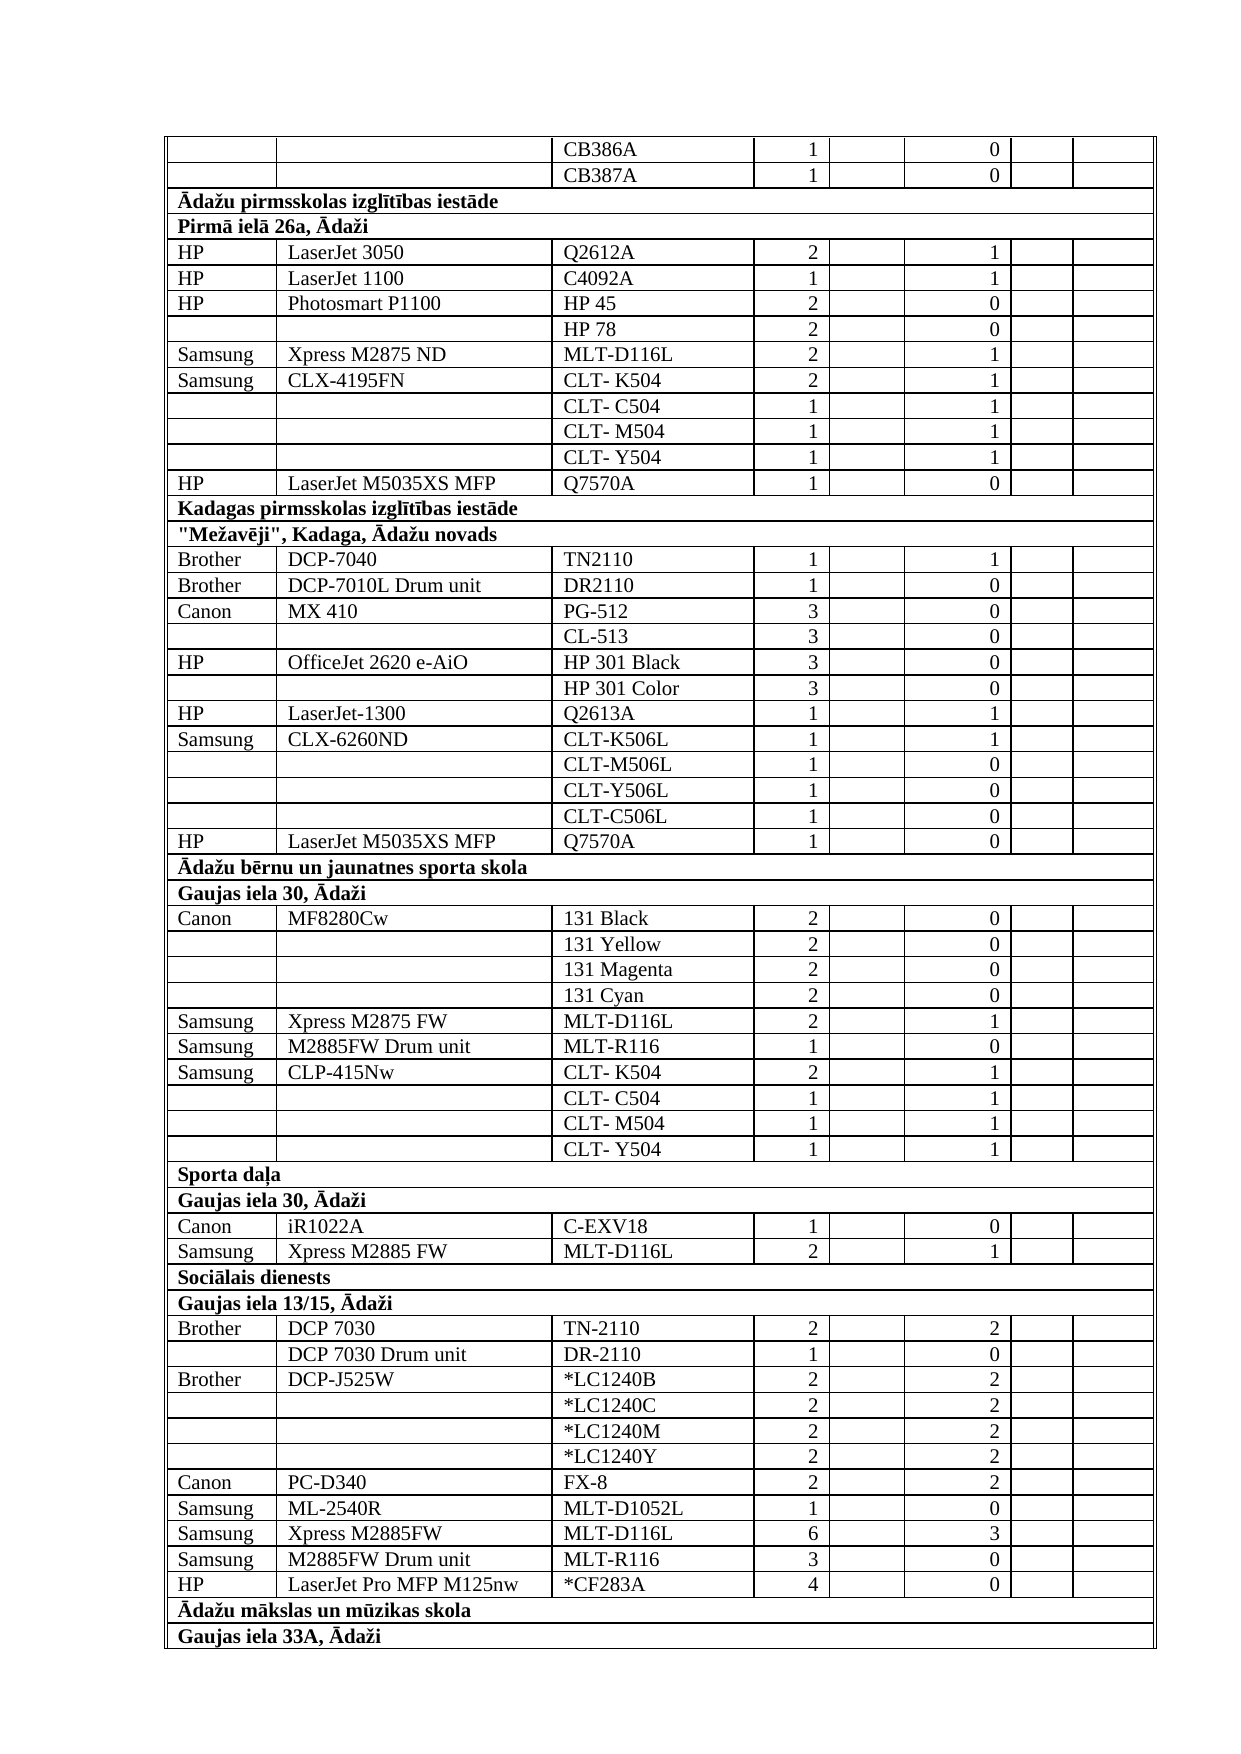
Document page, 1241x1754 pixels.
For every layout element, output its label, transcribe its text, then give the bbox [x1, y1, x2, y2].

table_cell [1012, 291, 1072, 315]
table_cell Brother [168, 547, 276, 571]
table_cell [830, 829, 904, 853]
table_cell 1 [905, 1060, 1010, 1084]
table_cell [1012, 1547, 1072, 1571]
table_cell Kadagas pirmsskolas izglītības iestāde [168, 496, 1153, 520]
table_cell 1 [905, 342, 1010, 366]
table_cell 1 [755, 1496, 829, 1519]
table_cell LaserJet M5035XS MFP [277, 471, 551, 494]
table_cell MLT-D116L [553, 1239, 753, 1263]
table_cell 2 [755, 1367, 829, 1391]
table_cell C-EXV18 [553, 1214, 753, 1238]
table_cell 1 [905, 1111, 1010, 1135]
table_cell DR2110 [553, 573, 753, 597]
table_cell [1074, 471, 1153, 494]
table_cell 1 [755, 752, 829, 776]
table_cell [1012, 778, 1072, 802]
table_cell [1074, 1521, 1153, 1545]
table_cell CLT- M504 [553, 419, 753, 443]
table_cell HP [168, 701, 276, 725]
table_cell [1074, 752, 1153, 776]
table_cell 1 [905, 419, 1010, 443]
table_cell *LC1240Y [553, 1444, 753, 1468]
table_cell [1074, 599, 1153, 623]
table_cell [830, 727, 904, 751]
table_cell 1 [755, 1137, 829, 1161]
table_cell Photosmart P1100 [277, 291, 551, 315]
table_cell CLT- K504 [553, 1060, 753, 1084]
table_cell [1012, 342, 1072, 366]
table_cell 1 [905, 368, 1010, 392]
table_cell [1012, 1521, 1072, 1545]
table_cell [1074, 394, 1153, 418]
table_cell Q7570A [553, 829, 753, 853]
table_cell Samsung [168, 1060, 276, 1084]
table_cell [277, 1086, 551, 1109]
table_cell [1074, 1393, 1153, 1417]
table_cell Canon [168, 1470, 276, 1494]
table_cell [1074, 240, 1153, 264]
table_cell [1012, 624, 1072, 648]
table_cell [1012, 804, 1072, 828]
table_cell [277, 676, 551, 699]
table_cell 0 [905, 163, 1010, 187]
table_cell [1074, 727, 1153, 751]
table_cell 1 [905, 1086, 1010, 1109]
table_cell [1012, 1496, 1072, 1519]
table_cell 131 Magenta [553, 957, 753, 981]
table_cell [168, 1444, 276, 1468]
table_cell [168, 1111, 276, 1135]
table_cell [830, 394, 904, 418]
table_cell FX-8 [553, 1470, 753, 1494]
table_cell [277, 163, 551, 187]
table_cell [277, 137, 552, 161]
table_cell [830, 1444, 904, 1468]
table_cell [277, 394, 551, 418]
table_cell TN2110 [553, 547, 753, 571]
table_cell [830, 650, 904, 674]
table_cell 1 [755, 778, 829, 802]
table_cell [1012, 1034, 1072, 1058]
table_cell [1074, 676, 1153, 699]
table_cell Samsung [168, 342, 276, 366]
table_cell [1074, 983, 1153, 1007]
table_cell [1074, 1547, 1153, 1571]
table_cell [1074, 1444, 1153, 1468]
table_cell [277, 778, 551, 802]
table_cell [830, 1214, 904, 1238]
table_cell 1 [755, 1342, 829, 1366]
table_cell Ādažu mākslas un mūzikas skola [168, 1598, 1153, 1622]
table_cell [277, 317, 551, 341]
table_cell [830, 1086, 904, 1109]
table_cell 0 [905, 1547, 1010, 1571]
table_cell DCP 7030 [277, 1316, 551, 1340]
table_cell 2 [755, 1009, 829, 1033]
table_cell Samsung [168, 1009, 276, 1033]
table_cell [830, 368, 904, 392]
table_cell Xpress M2885FW [277, 1521, 551, 1545]
table_cell LaserJet 1100 [277, 266, 551, 289]
table_cell 131 Cyan [553, 983, 753, 1007]
table_cell Gaujas iela 13/15, Ādaži [168, 1291, 1153, 1314]
table_cell [1074, 291, 1153, 315]
table_cell 1 [755, 1034, 829, 1058]
table_cell MLT-D116L [553, 342, 753, 366]
table_cell [830, 163, 904, 187]
table_cell 131 Yellow [553, 932, 753, 956]
table_cell [1074, 1086, 1153, 1109]
table_cell [830, 1342, 904, 1366]
table_cell CLT-C506L [553, 804, 753, 828]
table_cell [1012, 957, 1072, 981]
table_cell [830, 1239, 904, 1263]
table_cell 3 [755, 624, 829, 648]
table_cell CB386A [553, 137, 754, 161]
table_cell Gaujas iela 33A, Ādaži [168, 1624, 1153, 1648]
table_cell [1012, 1419, 1072, 1443]
table_cell [1012, 573, 1072, 597]
table_cell 1 [905, 266, 1010, 289]
table_cell DR-2110 [553, 1342, 753, 1366]
table_cell [1074, 1367, 1153, 1391]
table_cell 2 [755, 240, 829, 264]
table_cell [830, 906, 904, 930]
table_cell CLT- Y504 [553, 445, 753, 469]
table_cell 0 [905, 957, 1010, 981]
table_cell [1012, 701, 1072, 725]
table_cell 2 [905, 1316, 1010, 1340]
table_cell [277, 752, 551, 776]
table_cell 0 [905, 676, 1010, 699]
table_cell [830, 547, 904, 571]
table_cell [168, 1342, 276, 1366]
table_cell 0 [905, 137, 1011, 161]
table_cell M2885FW Drum unit [277, 1547, 551, 1571]
table_cell [1012, 394, 1072, 418]
table_cell 2 [755, 906, 829, 930]
table_cell 2 [755, 291, 829, 315]
table_cell *LC1240B [553, 1367, 753, 1391]
table_cell 0 [905, 932, 1010, 956]
table_cell 1 [905, 1137, 1010, 1161]
table_cell [1012, 829, 1072, 853]
table_cell 2 [755, 1060, 829, 1084]
table_cell [277, 1111, 551, 1135]
table_cell [277, 957, 551, 981]
table_cell Brother [168, 573, 276, 597]
table_cell [1012, 650, 1072, 674]
table_cell [830, 957, 904, 981]
table_cell [1012, 727, 1072, 751]
table_cell HP 78 [553, 317, 753, 341]
table_cell [830, 624, 904, 648]
table_cell DCP 7030 Drum unit [277, 1342, 551, 1366]
table_cell [1074, 1009, 1153, 1033]
table_cell CLT-K506L [553, 727, 753, 751]
table_cell [277, 1137, 551, 1161]
table_cell 1 [905, 701, 1010, 725]
table_cell DCP-J525W [277, 1367, 551, 1391]
table_cell 0 [905, 650, 1010, 674]
table_cell [168, 1419, 276, 1443]
table_cell [168, 445, 276, 469]
table_cell [168, 419, 276, 443]
table_cell 2 [755, 932, 829, 956]
table_cell Pirmā ielā 26a, Ādaži [168, 214, 1153, 238]
table_cell [1074, 804, 1153, 828]
table_cell HP 45 [553, 291, 753, 315]
table_cell Canon [168, 906, 276, 930]
table_cell 1 [905, 547, 1010, 571]
table_cell [830, 778, 904, 802]
table_cell [830, 1316, 904, 1340]
table_cell 3 [755, 1547, 829, 1571]
table_cell 3 [755, 650, 829, 674]
table_cell [277, 1393, 551, 1417]
table_cell [1074, 1034, 1153, 1058]
table_cell Xpress M2885 FW [277, 1239, 551, 1263]
table_cell Canon [168, 599, 276, 623]
table_cell [1074, 419, 1153, 443]
table_cell CLT- M504 [553, 1111, 753, 1135]
table_cell [277, 445, 551, 469]
table_cell [1012, 1060, 1072, 1084]
table_cell [830, 1137, 904, 1161]
table_cell 1 [755, 1214, 829, 1238]
table_cell [168, 137, 276, 161]
table_cell 2 [755, 1393, 829, 1417]
table_cell [1012, 599, 1072, 623]
table_cell 1 [755, 1111, 829, 1135]
table_cell Sporta daļa [168, 1162, 1153, 1186]
table_cell [277, 983, 551, 1007]
table_cell [168, 957, 276, 981]
table_cell [1012, 1367, 1072, 1391]
table_cell [168, 624, 276, 648]
table_cell 1 [905, 727, 1010, 751]
table_cell [277, 804, 551, 828]
table_cell [1074, 778, 1153, 802]
table_cell [830, 1547, 904, 1571]
table_cell C4092A [553, 266, 753, 289]
table_cell 1 [755, 471, 829, 494]
table_cell 2 [905, 1367, 1010, 1391]
table_cell [1074, 445, 1153, 469]
table_cell [830, 599, 904, 623]
table_cell 0 [905, 291, 1010, 315]
table_cell 0 [905, 1342, 1010, 1366]
table_cell PC-D340 [277, 1470, 551, 1494]
table_cell MLT-D116L [553, 1521, 753, 1545]
table_cell [168, 804, 276, 828]
table_cell [1012, 1214, 1072, 1238]
table_cell [168, 317, 276, 341]
table_cell Samsung [168, 368, 276, 392]
table_cell 1 [755, 266, 829, 289]
table_cell MLT-R116 [553, 1547, 753, 1571]
table_cell *LC1240M [553, 1419, 753, 1443]
table_cell [830, 1521, 904, 1545]
table_cell [168, 1393, 276, 1417]
table_cell [168, 932, 276, 956]
table_cell [168, 752, 276, 776]
table_cell [830, 419, 904, 443]
table_cell CLT- Y504 [553, 1137, 753, 1161]
table_cell [1074, 1060, 1153, 1084]
table_cell 2 [755, 342, 829, 366]
table_cell Gaujas iela 30, Ādaži [168, 881, 1153, 904]
table_cell 1 [905, 445, 1010, 469]
table_cell [1012, 932, 1072, 956]
table_cell [830, 1496, 904, 1519]
table_cell [1074, 163, 1153, 187]
table_cell iR1022A [277, 1214, 551, 1238]
table_cell "Mežavēji", Kadaga, Ādažu novads [168, 522, 1153, 546]
table_cell 0 [905, 1214, 1010, 1238]
table_cell *LC1240C [553, 1393, 753, 1417]
table_cell [1012, 1111, 1072, 1135]
table_cell 1 [755, 394, 829, 418]
table_cell 0 [905, 1572, 1010, 1596]
table_cell [830, 240, 904, 264]
table_cell 0 [905, 752, 1010, 776]
table_cell [277, 419, 551, 443]
table_cell 0 [905, 471, 1010, 494]
table_cell Ādažu bērnu un jaunatnes sporta skola [168, 855, 1153, 879]
table_cell 2 [905, 1393, 1010, 1417]
table_cell 1 [755, 804, 829, 828]
table_cell DCP-7010L Drum unit [277, 573, 551, 597]
table_cell 0 [905, 317, 1010, 341]
table_cell [830, 573, 904, 597]
table_cell 2 [755, 1239, 829, 1263]
table_cell Samsung [168, 1496, 276, 1519]
table_cell OfficeJet 2620 e-AiO [277, 650, 551, 674]
table_cell [1074, 957, 1153, 981]
table_cell Samsung [168, 727, 276, 751]
table_cell [1074, 829, 1153, 853]
table_cell [830, 804, 904, 828]
table_cell [830, 266, 904, 289]
table_cell [1074, 1470, 1153, 1494]
table_cell [168, 163, 276, 187]
table_cell [830, 701, 904, 725]
table_cell M2885FW Drum unit [277, 1034, 551, 1058]
table_cell [1012, 163, 1072, 187]
table_cell 0 [905, 804, 1010, 828]
table_cell HP [168, 1572, 276, 1596]
table_cell [1012, 983, 1072, 1007]
table_cell [830, 932, 904, 956]
table_cell 1 [755, 573, 829, 597]
table_cell LaserJet M5035XS MFP [277, 829, 551, 853]
table_cell [1074, 1419, 1153, 1443]
table_cell [830, 752, 904, 776]
table_cell HP [168, 650, 276, 674]
table_cell Samsung [168, 1239, 276, 1263]
table_cell Xpress M2875 ND [277, 342, 551, 366]
table_cell Samsung [168, 1034, 276, 1058]
table_cell [830, 1034, 904, 1058]
table_cell [1012, 1444, 1072, 1468]
table_cell [830, 342, 904, 366]
table_cell CB387A [553, 163, 753, 187]
table_cell CLT- C504 [553, 1086, 753, 1109]
table_cell [1074, 137, 1153, 161]
table_cell 4 [755, 1572, 829, 1596]
table_cell [1074, 547, 1153, 571]
table_cell CLT- K504 [553, 368, 753, 392]
table_cell [1012, 1137, 1072, 1161]
table_cell Sociālais dienests [168, 1265, 1153, 1289]
table_cell HP [168, 829, 276, 853]
table_cell 2 [755, 1444, 829, 1468]
table_cell [830, 1470, 904, 1494]
table_cell [830, 471, 904, 494]
table_cell Gaujas iela 30, Ādaži [168, 1188, 1153, 1212]
table_cell 1 [755, 701, 829, 725]
table_cell [1074, 932, 1153, 956]
table_cell [1012, 1009, 1072, 1033]
table_cell 0 [905, 624, 1010, 648]
table_cell 1 [905, 394, 1010, 418]
table_cell 0 [905, 829, 1010, 853]
table_cell [1012, 240, 1072, 264]
table_cell HP [168, 266, 276, 289]
table_cell 1 [755, 137, 829, 161]
table_cell MLT-R116 [553, 1034, 753, 1058]
table_cell [1012, 1316, 1072, 1340]
table_cell [1074, 1342, 1153, 1366]
table_cell [1012, 266, 1072, 289]
table_cell 3 [905, 1521, 1010, 1545]
table_cell 1 [755, 1086, 829, 1109]
table_cell HP 301 Black [553, 650, 753, 674]
table_cell 2 [755, 1470, 829, 1494]
table_cell [1012, 676, 1072, 699]
table_cell 0 [905, 1496, 1010, 1519]
table_cell [830, 1060, 904, 1084]
table_cell 2 [755, 1419, 829, 1443]
table_cell [1074, 1111, 1153, 1135]
table_cell [1012, 317, 1072, 341]
table_cell LaserJet 3050 [277, 240, 551, 264]
table_cell 2 [755, 317, 829, 341]
table_cell Ādažu pirmsskolas izglītības iestāde [168, 189, 1153, 213]
table_cell 2 [755, 1316, 829, 1340]
table_cell 0 [905, 906, 1010, 930]
table_cell [830, 983, 904, 1007]
table_cell [830, 1572, 904, 1596]
table_cell [1074, 1316, 1153, 1340]
table_cell [1074, 266, 1153, 289]
table_cell HP [168, 471, 276, 494]
table_cell [168, 1086, 276, 1109]
table_cell [1012, 1086, 1072, 1109]
table_cell 1 [755, 419, 829, 443]
table_cell 0 [905, 573, 1010, 597]
table_cell 3 [755, 676, 829, 699]
table_cell CLT-M506L [553, 752, 753, 776]
table_cell Canon [168, 1214, 276, 1238]
table_cell [168, 983, 276, 1007]
table_cell 2 [905, 1470, 1010, 1494]
table_cell LaserJet Pro MFP M125nw [277, 1572, 551, 1596]
table_cell 1 [755, 445, 829, 469]
table_cell [1012, 752, 1072, 776]
table_cell CLT- C504 [553, 394, 753, 418]
table_cell [1012, 445, 1072, 469]
table_cell 2 [905, 1419, 1010, 1443]
table_cell MLT-D116L [553, 1009, 753, 1033]
table_cell TN-2110 [553, 1316, 753, 1340]
table_cell [1012, 137, 1073, 161]
table_cell HP 301 Color [553, 676, 753, 699]
table_cell Xpress M2875 FW [277, 1009, 551, 1033]
table_cell MF8280Cw [277, 906, 551, 930]
table_cell 2 [755, 957, 829, 981]
table_cell [277, 932, 551, 956]
table_cell CLP-415Nw [277, 1060, 551, 1084]
table_cell Samsung [168, 1547, 276, 1571]
table_cell [277, 1419, 551, 1443]
table_cell 0 [905, 599, 1010, 623]
table_cell 1 [905, 1009, 1010, 1033]
table_cell [830, 1393, 904, 1417]
table_cell [830, 291, 904, 315]
table_cell [1012, 1342, 1072, 1366]
table_cell CLX-6260ND [277, 727, 551, 751]
table_cell [830, 1009, 904, 1033]
table_cell [1012, 1572, 1072, 1596]
table_cell [1074, 624, 1153, 648]
table_cell CLT-Y506L [553, 778, 753, 802]
table_cell 1 [755, 727, 829, 751]
table_cell HP [168, 291, 276, 315]
table_cell [1012, 1470, 1072, 1494]
table_cell [1012, 1393, 1072, 1417]
table_cell Q2613A [553, 701, 753, 725]
table_cell Brother [168, 1367, 276, 1391]
table_cell [168, 676, 276, 699]
table_cell DCP-7040 [277, 547, 551, 571]
table_cell [830, 676, 904, 699]
table_cell Q2612A [553, 240, 753, 264]
table_cell [1012, 906, 1072, 930]
table_cell [1074, 1496, 1153, 1519]
table_cell 131 Black [553, 906, 753, 930]
table_cell Samsung [168, 1521, 276, 1545]
table_cell 1 [905, 240, 1010, 264]
table_cell 2 [755, 368, 829, 392]
table_cell [168, 778, 276, 802]
table_cell [1074, 342, 1153, 366]
table_cell 0 [905, 1034, 1010, 1058]
table_cell [830, 317, 904, 341]
table_cell ML-2540R [277, 1496, 551, 1519]
table_cell 1 [905, 1239, 1010, 1263]
table_cell [1074, 368, 1153, 392]
table_cell [830, 1367, 904, 1391]
table_cell 2 [905, 1444, 1010, 1468]
table_cell [1074, 1137, 1153, 1161]
table_cell 1 [755, 163, 829, 187]
table_cell 3 [755, 599, 829, 623]
table_cell LaserJet-1300 [277, 701, 551, 725]
table_cell CL-513 [553, 624, 753, 648]
table_cell [830, 137, 904, 161]
table_cell Brother [168, 1316, 276, 1340]
table_cell MX 410 [277, 599, 551, 623]
table_cell [1074, 317, 1153, 341]
table_cell 2 [755, 983, 829, 1007]
table_cell [1012, 547, 1072, 571]
table_cell PG-512 [553, 599, 753, 623]
table_cell [1074, 1239, 1153, 1263]
table_cell HP [168, 240, 276, 264]
table_cell 1 [755, 829, 829, 853]
table_cell [1074, 701, 1153, 725]
table_cell [1074, 650, 1153, 674]
table_cell Q7570A [553, 471, 753, 494]
table_cell [1074, 906, 1153, 930]
table_cell [1074, 1214, 1153, 1238]
table_cell [1074, 1572, 1153, 1596]
table_cell [1012, 471, 1072, 494]
table_cell [830, 1419, 904, 1443]
table_cell [830, 1111, 904, 1135]
table_cell MLT-D1052L [553, 1496, 753, 1519]
table_cell [1012, 1239, 1072, 1263]
table_cell [277, 624, 551, 648]
table_cell CLX-4195FN [277, 368, 551, 392]
table_cell 1 [755, 547, 829, 571]
table_cell [277, 1444, 551, 1468]
table_cell 0 [905, 778, 1010, 802]
table_cell [830, 445, 904, 469]
table_cell [1074, 573, 1153, 597]
table_cell [168, 394, 276, 418]
table_cell [168, 1137, 276, 1161]
table_cell 0 [905, 983, 1010, 1007]
table_cell *CF283A [553, 1572, 753, 1596]
table_cell [1012, 419, 1072, 443]
table_cell 6 [755, 1521, 829, 1545]
table_cell [1012, 368, 1072, 392]
